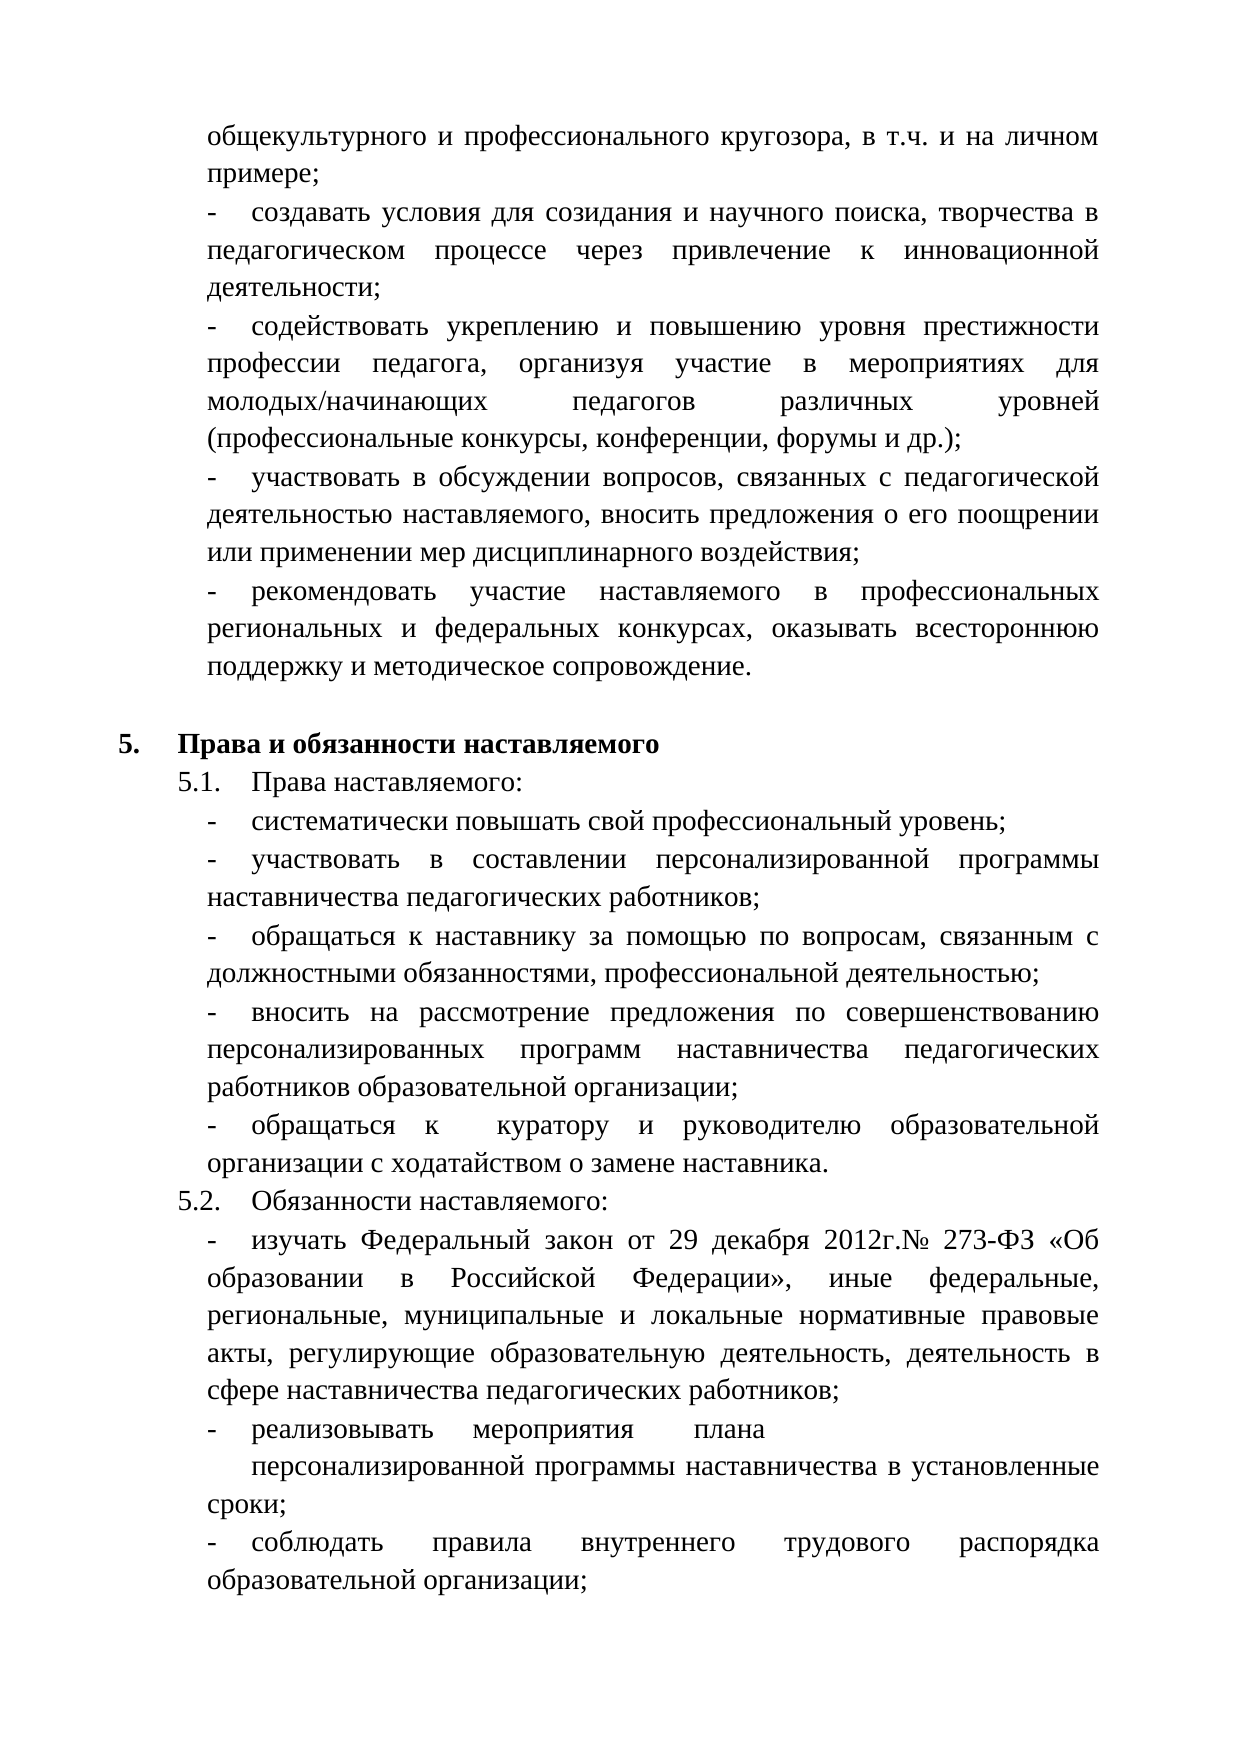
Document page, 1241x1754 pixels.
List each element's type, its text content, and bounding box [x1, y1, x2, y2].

list создавать условия для созидания и научного поиска, творчества в педагогическом процессе через привлечение к инновационной деятельности; [207, 194, 1100, 303]
list Права наставляемого: [177, 764, 1100, 798]
list реализовывать мероприятия плана персонализированной программы наставничества в установленные сроки; [207, 1411, 1100, 1519]
list обращаться к куратору и руководителю образовательной организации с ходатайством о замене наставника. [207, 1107, 1100, 1178]
list участвовать в составлении персонализированной программы наставничества педагогических работников; [207, 841, 1100, 912]
list рекомендовать участие наставляемого в профессиональных региональных и федеральных конкурсах, оказывать всестороннюю поддержку и методическое сопровождение. [207, 573, 1100, 681]
list систематически повышать свой профессиональный уровень; [207, 803, 1100, 836]
list соблюдать правила внутреннего трудового распорядка образовательной организации; [207, 1524, 1100, 1596]
list содействовать укреплению и повышению уровня престижности профессии педагога, организуя участие в мероприятиях для молодых/начинающих педагогов различных уровней (профессиональные конкурсы, конференции, форумы и др.); [207, 308, 1100, 454]
list Обязанности наставляемого: [177, 1183, 1100, 1217]
list обращаться к наставнику за помощью по вопросам, связанным с должностными обязанностями, профессиональной деятельностью; [207, 918, 1100, 989]
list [207, 118, 1100, 189]
list вносить на рассмотрение предложения по совершенствованию персонализированных программ наставничества педагогических работников образовательной организации; [207, 994, 1100, 1102]
list участвовать в обсуждении вопросов, связанных с педагогической деятельностью наставляемого, вносить предложения о его поощрении или применении мер дисциплинарного воздействия; [207, 459, 1100, 568]
list Права и обязанности наставляемого [118, 726, 1128, 759]
list изучать Федеральный закон от 29 декабря 2012г.№ 273-ФЗ «Об образовании в Российской Федерации», иные федеральные, региональные, муниципальные и локальные нормативные правовые акты, регулирующие образовательную деятельность, деятельность в сфере наставничества педагогических работников; [207, 1222, 1100, 1406]
